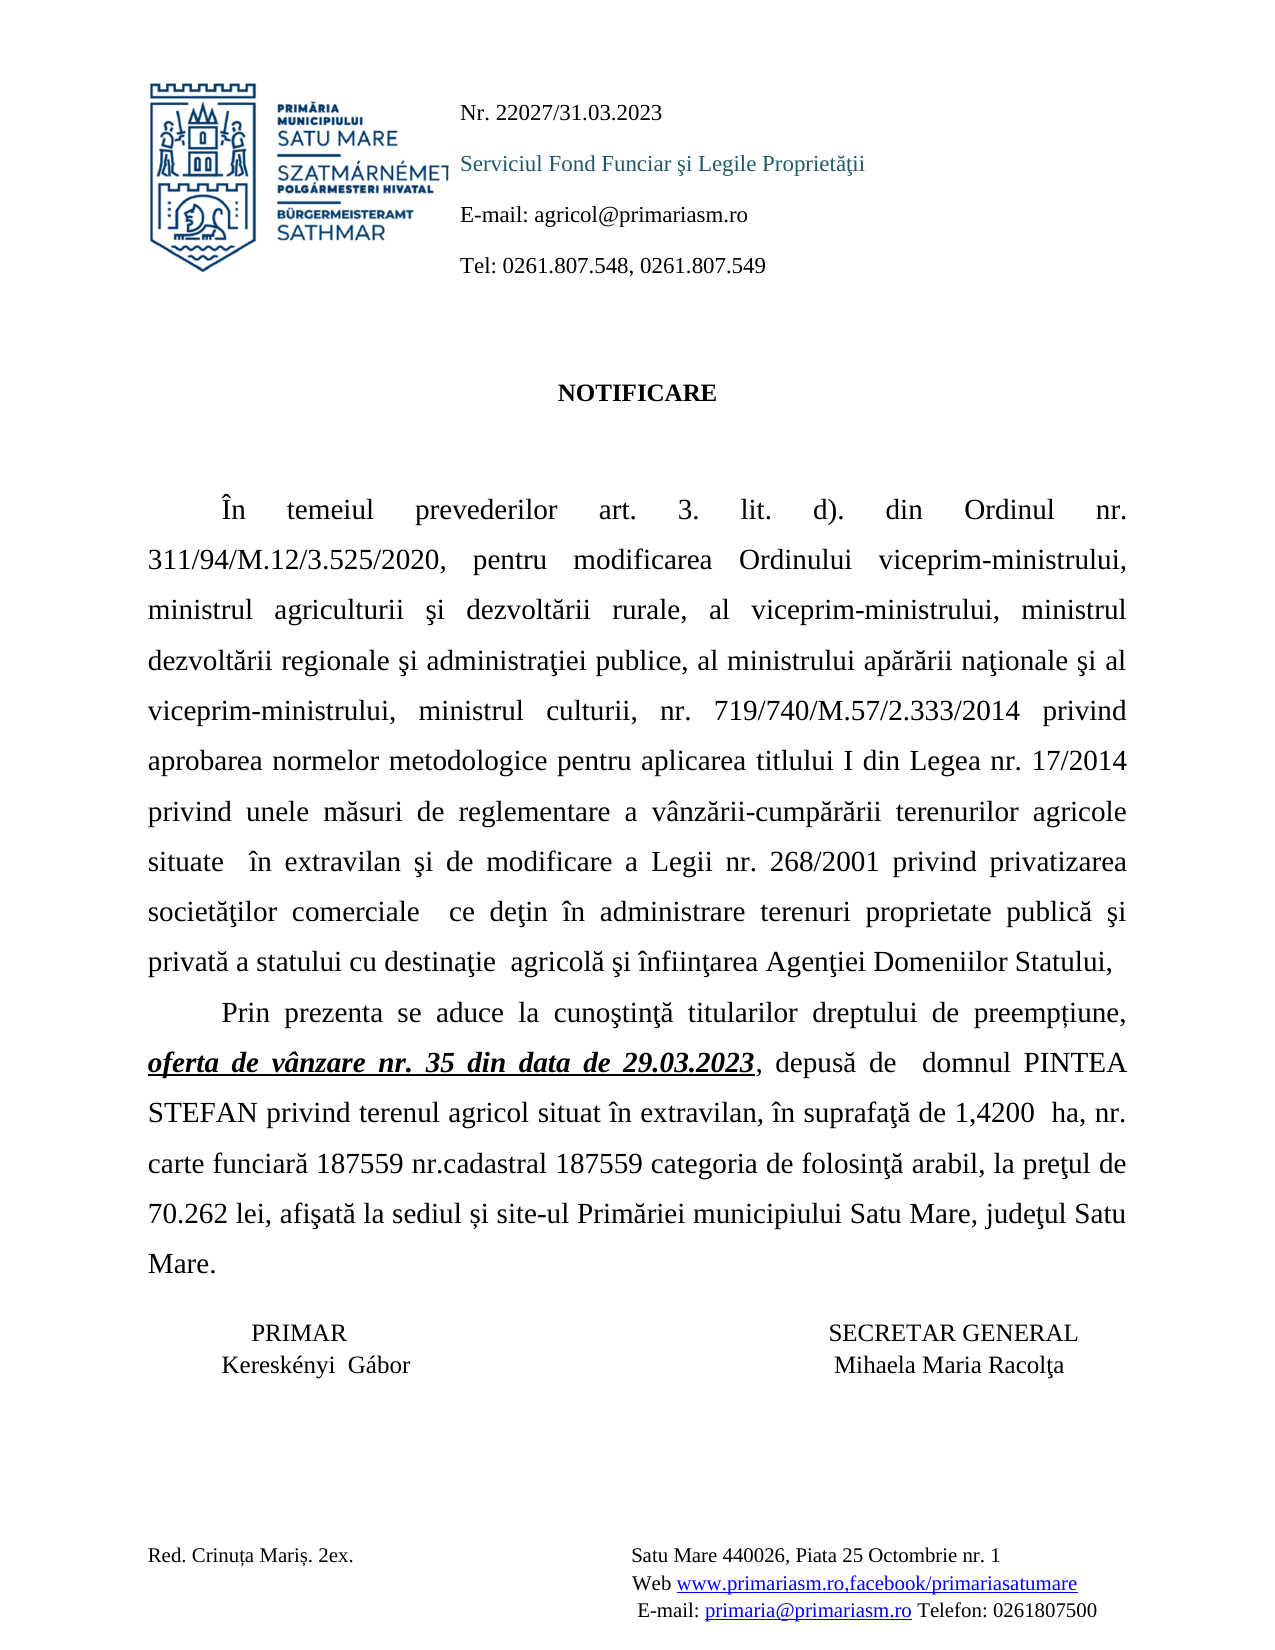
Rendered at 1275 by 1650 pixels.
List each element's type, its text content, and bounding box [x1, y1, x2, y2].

text Prin prezenta se aduce la cunoştinţă titularilor dreptului de preempțiune, oferta de vânzare nr. 35 din data de 29.03.2023, depusă de domnul PINTEA STEFAN privind terenul agricol situat în extravilan, în suprafaţă de 1,4200 ha, nr. carte funciară 187559 nr.cadastral 187559 categoria de folosinţă arabil, la preţul de 70.262 lei, afişată la sediul și site-ul Primăriei municipiului Satu Mare, judeţul Satu Mare. [148, 995, 1127, 1280]
text PRIMAR SECRETAR GENERAL [148, 1318, 1127, 1346]
picture [140, 73, 449, 284]
text Kereskényi Gábor Mihaela Maria Racolţa [148, 1351, 1127, 1379]
text NOTIFICARE [148, 378, 1127, 407]
text În temeiul prevederilor <LLNK 12014 17 12 242 6 38>art. 3. lit. d). din Ordinul nr. 311/94/M.12/3.525/2020, pentru modificarea <LLNK 12014 719 50GZ01 0271>Ordinului viceprim-ministrului, ministrul agriculturii şi dezvoltării rurale, al viceprim-ministrului, ministrul dezvoltării regionale şi administraţiei publice, al ministrului apărării naţionale şi al viceprim-ministrului, ministrul culturii, nr. 719/740/M.57/2.333/2014 privind aprobarea normelor metodologice pentru aplicarea <LLNK 12014 17 12 242 1 32>titlului I din Legea nr. 17/2014 privind unele măsuri de reglementare a vânzării-cumpărării terenurilor agricole situate în extravilan şi de modificare a <LLNK 12001 268 12 2I1 0 18>Legii nr. 268/2001 privind privatizarea societăţilor comerciale ce deţin în administrare terenuri proprietate publică şi privată a statului cu destinaţie agricolă şi înfiinţarea Agenţiei Domeniilor Statului, [148, 492, 1127, 978]
